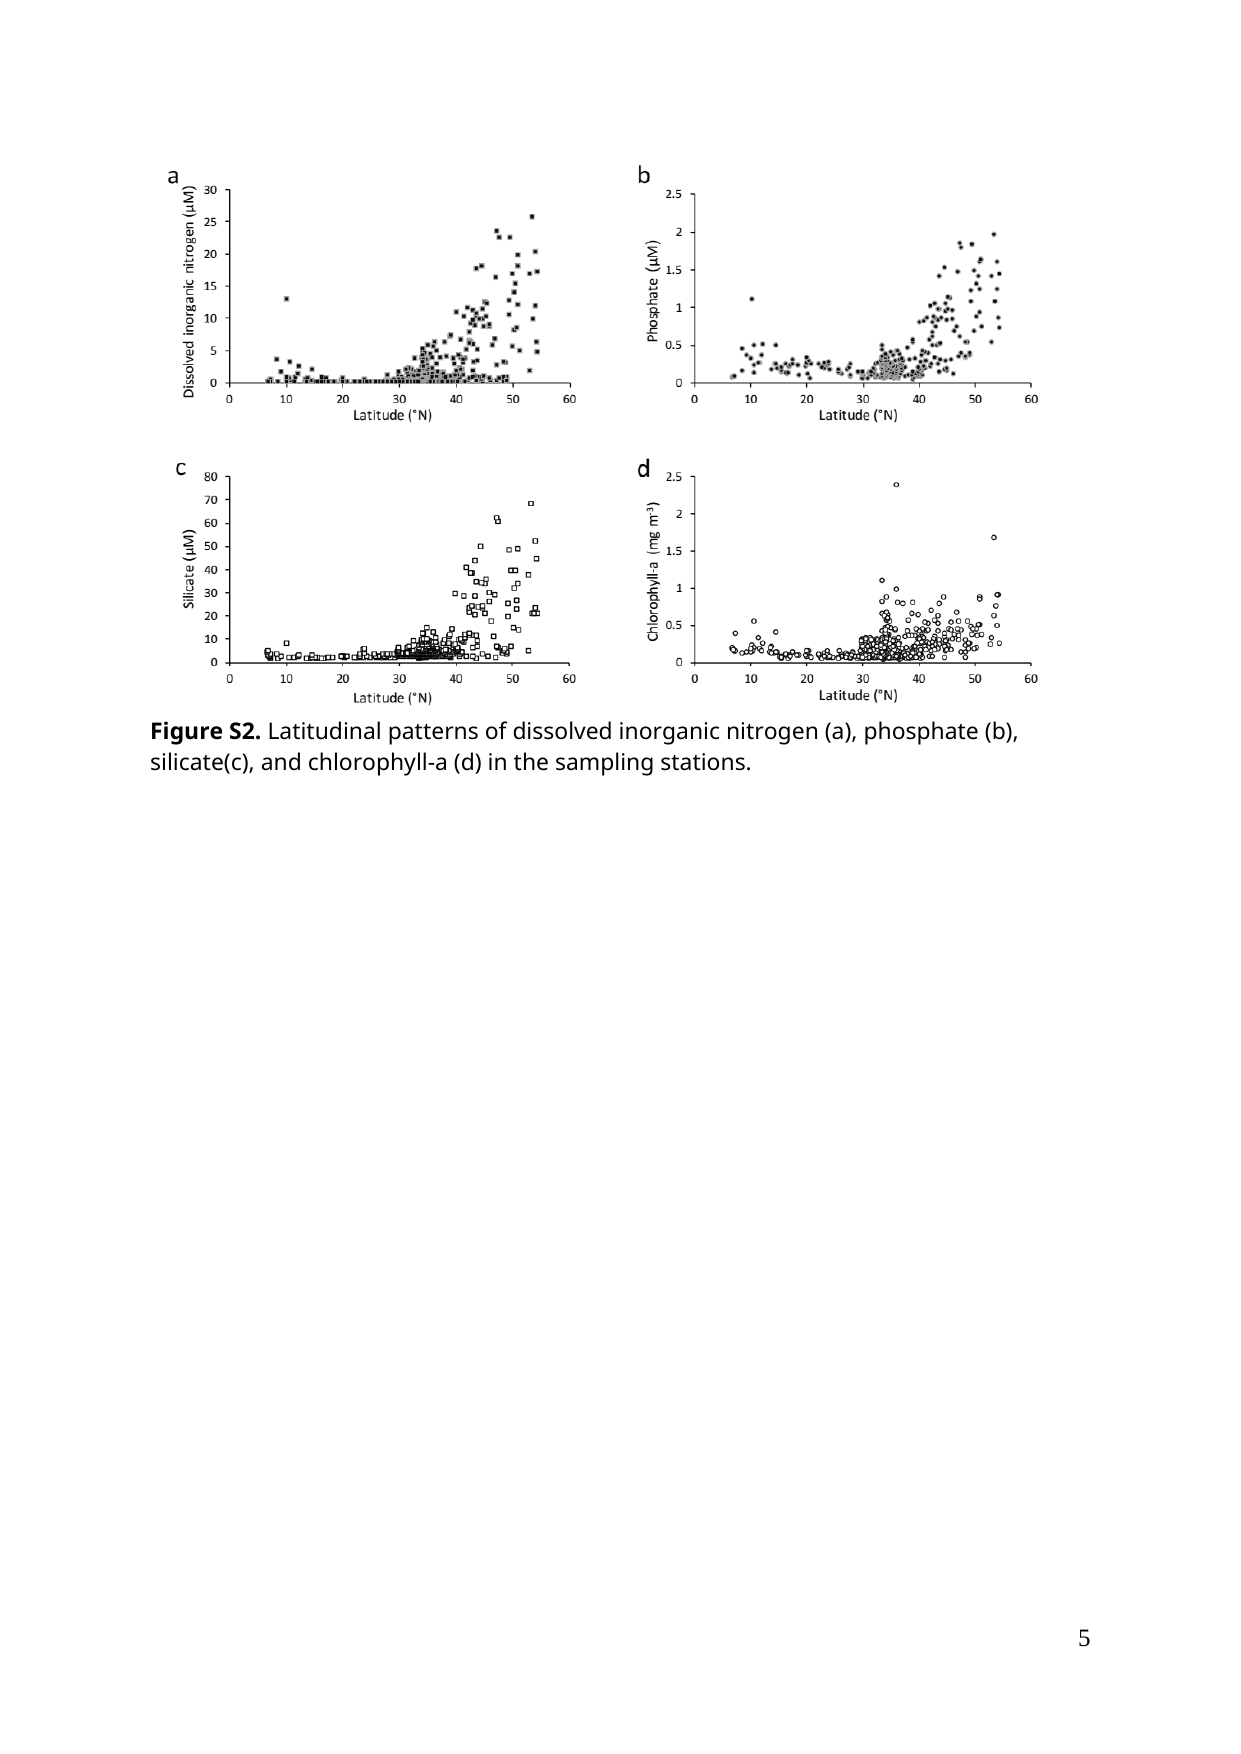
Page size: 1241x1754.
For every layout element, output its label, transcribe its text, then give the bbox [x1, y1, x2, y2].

text Figure S2. Latitudinal patterns of dissolved inorganic nitrogen (a), phosphate (b), silicate(c), and chlorophyll-a (d) in the sampling stations. [150, 715, 1090, 777]
